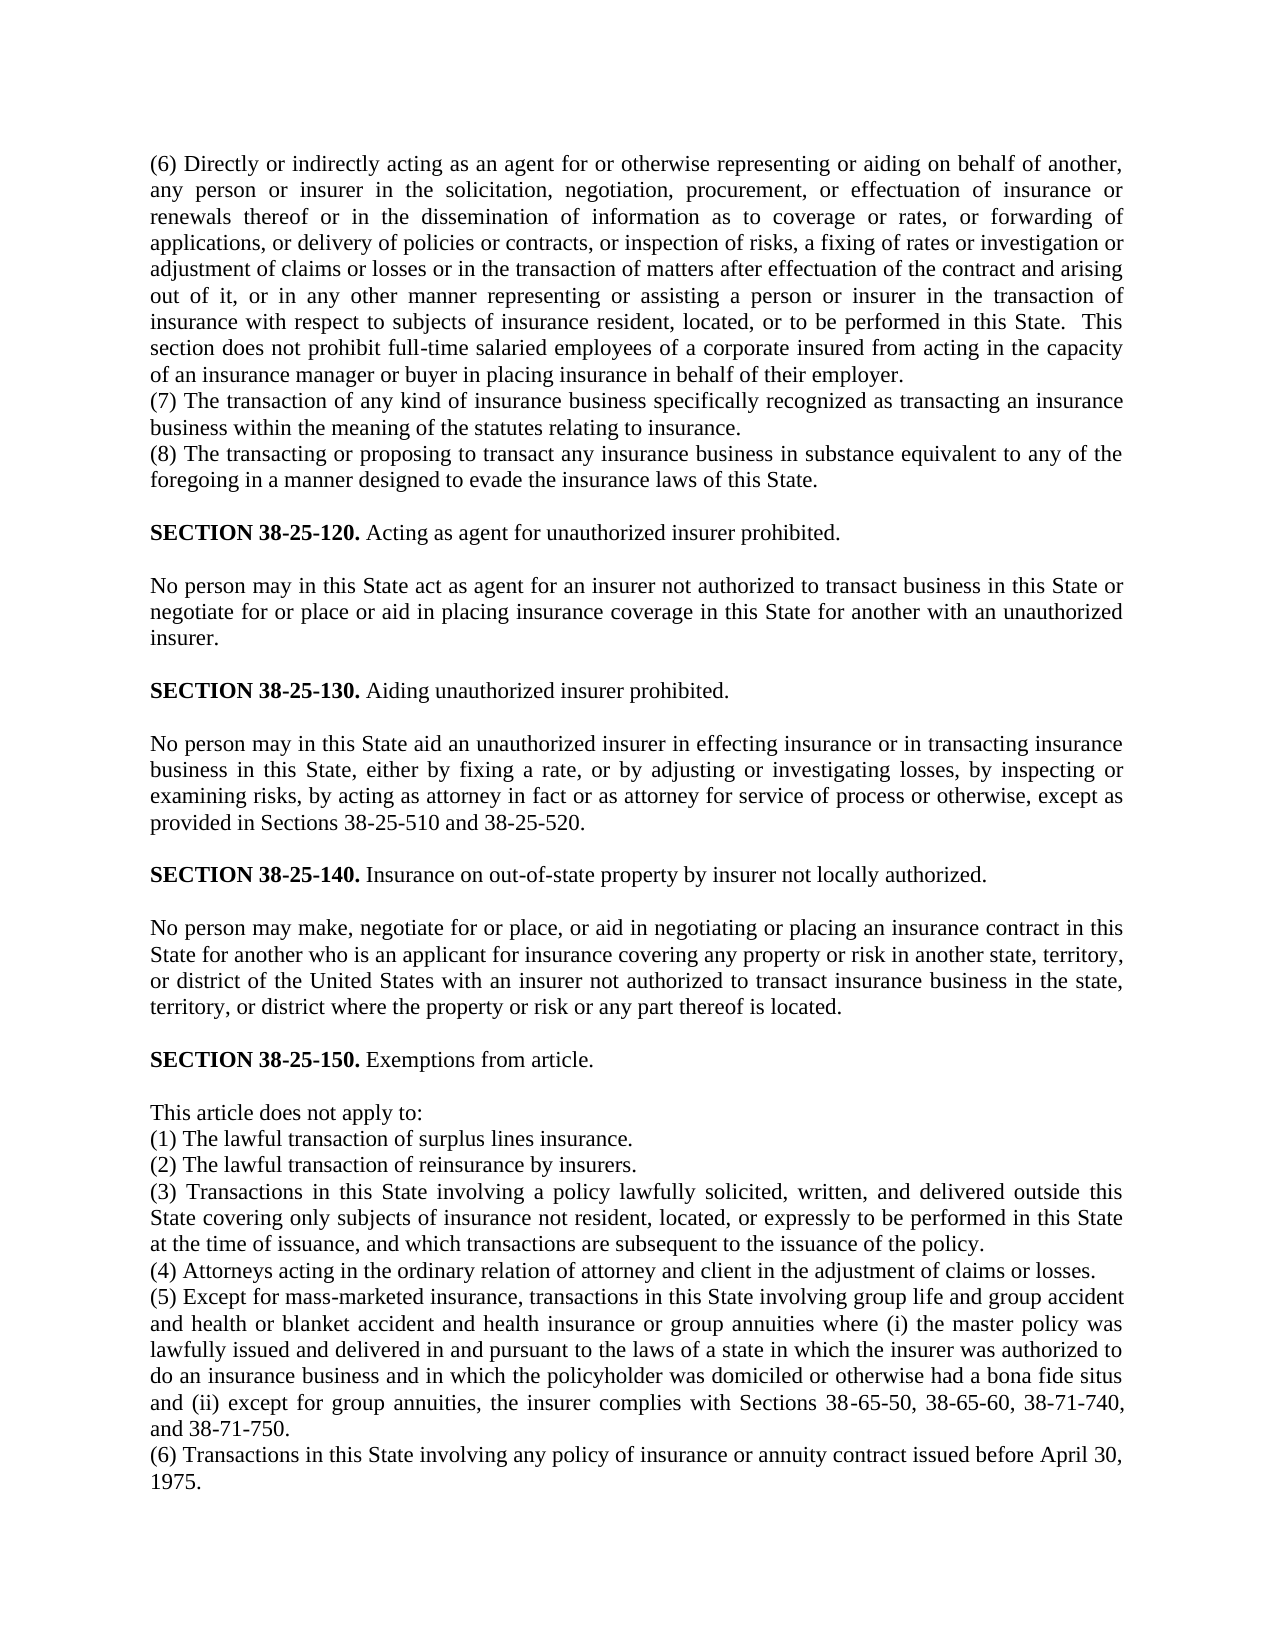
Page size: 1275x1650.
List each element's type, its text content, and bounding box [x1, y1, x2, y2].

text No person may in this State aid an unauthorized insurer in effecting insurance or in transacting insurance business in this State, either by fixing a rate, or by adjusting or investigating losses, by inspecting or examining risks, by acting as attorney in fact or as attorney for service of process or otherwise, except as provided in Sections 38-25-510 and 38-25-520. [150, 730, 1125, 835]
text No person may in this State act as agent for an insurer not authorized to transact business in this State or negotiate for or place or aid in placing insurance coverage in this State for another with an unauthorized insurer. [150, 572, 1125, 651]
text (3) Transactions in this State involving a policy lawfully solicited, written, and delivered outside this State covering only subjects of insurance not resident, located, or expressly to be performed in this State at the time of issuance, and which transactions are subsequent to the issuance of the policy. [150, 1178, 1125, 1257]
text (6) Transactions in this State involving any policy of insurance or annuity contract issued before April 30, 1975. [150, 1441, 1125, 1494]
text (1) The lawful transaction of surplus lines insurance. [150, 1125, 1125, 1151]
text (5) Except for mass-marketed insurance, transactions in this State involving group life and group accident and health or blanket accident and health insurance or group annuities where (i) the master policy was lawfully issued and delivered in and pursuant to the laws of a state in which the insurer was authorized to do an insurance business and in which the policyholder was domiciled or otherwise had a bona fide situs and (ii) except for group annuities, the insurer complies with Sections 38-65-50, 38-65-60, 38-71-740, and 38-71-750. [150, 1283, 1125, 1441]
text SECTION 38-25-120. Acting as agent for unauthorized insurer prohibited. [150, 519, 1125, 545]
text SECTION 38-25-140. Insurance on out-of-state property by insurer not locally authorized. [150, 862, 1125, 888]
text (7) The transaction of any kind of insurance business specifically recognized as transacting an insurance business within the meaning of the statutes relating to insurance. [150, 387, 1125, 440]
text No person may make, negotiate for or place, or aid in negotiating or placing an insurance contract in this State for another who is an applicant for insurance covering any property or risk in another state, territory, or district of the United States with an insurer not authorized to transact insurance business in the state, territory, or district where the property or risk or any part thereof is located. [150, 914, 1125, 1020]
text SECTION 38-25-130. Aiding unauthorized insurer prohibited. [150, 677, 1125, 703]
text (6) Directly or indirectly acting as an agent for or otherwise representing or aiding on behalf of another, any person or insurer in the solicitation, negotiation, procurement, or effectuation of insurance or renewals thereof or in the dissemination of information as to coverage or rates, or forwarding of applications, or delivery of policies or contracts, or inspection of risks, a fixing of rates or investigation or adjustment of claims or losses or in the transaction of matters after effectuation of the contract and arising out of it, or in any other manner representing or assisting a person or insurer in the transaction of insurance with respect to subjects of insurance resident, located, or to be performed in this State. This section does not prohibit full-time salaried employees of a corporate insured from acting in the capacity of an insurance manager or buyer in placing insurance in behalf of their employer. [150, 150, 1125, 387]
text SECTION 38-25-150. Exemptions from article. [150, 1046, 1125, 1072]
text (4) Attorneys acting in the ordinary relation of attorney and client in the adjustment of claims or losses. [150, 1257, 1125, 1283]
text (8) The transacting or proposing to transact any insurance business in substance equivalent to any of the foregoing in a manner designed to evade the insurance laws of this State. [150, 440, 1125, 493]
text (2) The lawful transaction of reinsurance by insurers. [150, 1151, 1125, 1178]
text This article does not apply to: [150, 1099, 1125, 1125]
